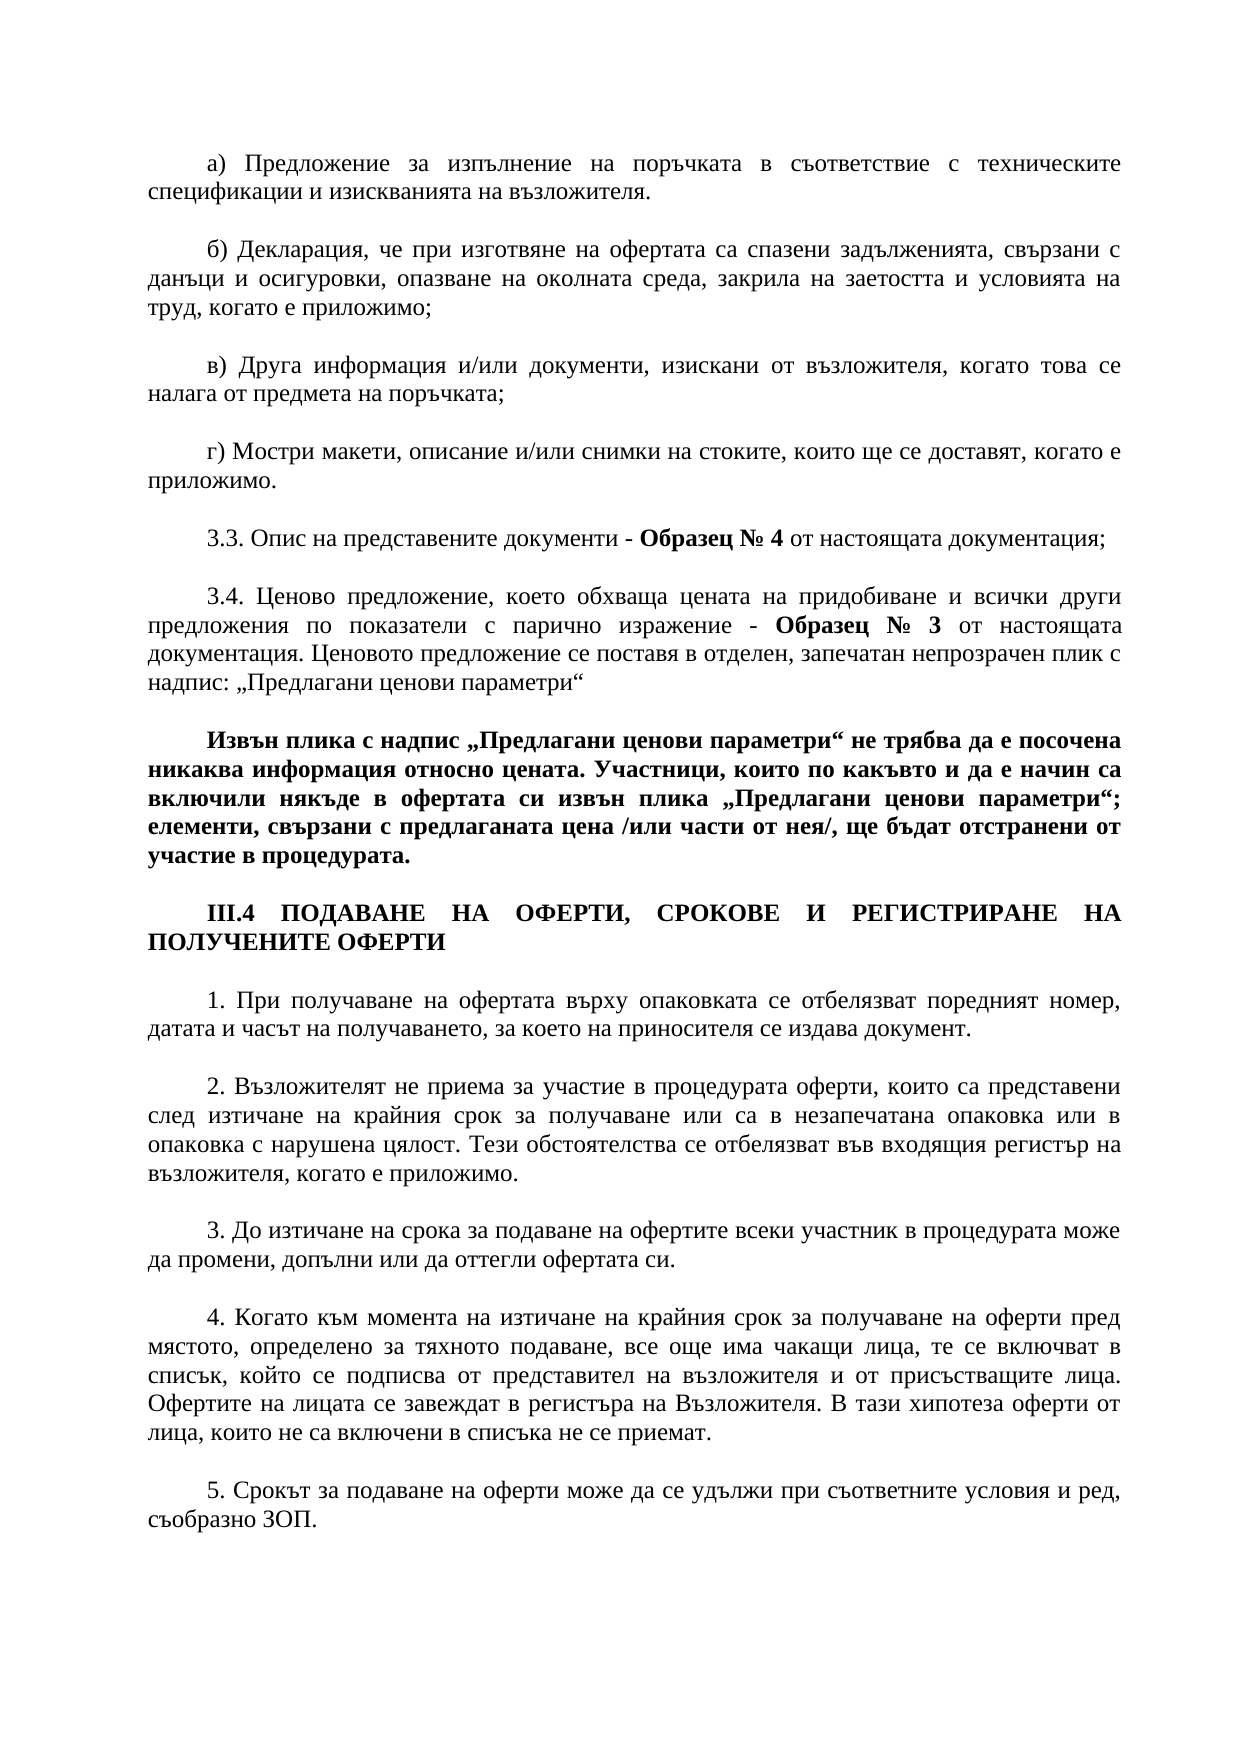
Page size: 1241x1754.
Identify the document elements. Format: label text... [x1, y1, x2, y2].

text Извън плика с надпис „Предлагани ценови параметри“ не трябва да е посочена никаква информация относно цената. Участници, които по какъвто и да е начин са включили някъде в офертата си извън плика „Предлагани ценови параметри“; елементи, свързани с предлаганата цена /или части от нея/, ще бъдат отстранени от участие в процедурата. [148, 725, 1122, 869]
text 2. Възложителят не приема за участие в процедурата оферти, които са представени след изтичане на крайния срок за получаване или са в незапечатана опаковка или в опаковка с нарушена цялост. Тези обстоятелства се отбелязват във входящия регистър на възложителя, когато е приложимо. [148, 1071, 1122, 1186]
text 1. При получаване на офертата върху опаковката се отбелязват поредният номер, датата и часът на получаването, за което на приносителя се издава документ. [148, 985, 1122, 1042]
text в) Друга информация и/или документи, изискани от възложителя, когато това се налага от предмета на поръчката; [148, 350, 1122, 407]
subtitle III.4 ПОДАВАНЕ НА ОФЕРТИ, СРОКОВЕ И РЕГИСТРИРАНЕ НА ПОЛУЧЕНИТЕ ОФЕРТИ [148, 898, 1122, 956]
text 5. Срокът за подаване на оферти може да се удължи при съответните условия и ред, съобразно ЗОП. [148, 1475, 1122, 1533]
text г) Мостри макети, описание и/или снимки на стоките, които ще се доставят, когато е приложимо. [148, 436, 1122, 494]
text а) Предложение за изпълнение на поръчката в съответствие с техническите спецификации и изискванията на възложителя. [148, 148, 1122, 205]
text 4. Когато към момента на изтичане на крайния срок за получаване на оферти пред мястото, определено за тяхното подаване, все още има чакащи лица, те се включват в списък, който се подписва от представител на възложителя и от присъстващите лица. Офертите на лицата се завеждат в регистъра на Възложителя. В тази хипотеза оферти от лица, които не са включени в списъка не се приемат. [148, 1302, 1122, 1446]
text 3.4. Ценово предложение, което обхваща цената на придобиване и всички други предложения по показатели с парично изражение - Образец № 3 от настоящата документация. Ценовото предложение се поставя в отделен, запечатан непрозрачен плик с надпис: „Предлагани ценови параметри“ [148, 581, 1122, 696]
text 3. До изтичане на срока за подаване на офертите всеки участник в процедурата може да промени, допълни или да оттегли офертата си. [148, 1216, 1122, 1273]
text 3.3. Опис на представените документи - Образец № 4 от настоящата документация; [148, 523, 1122, 552]
text б) Декларация, че при изготвяне на офертата са спазени задълженията, свързани с данъци и осигуровки, опазване на околната среда, закрила на заетостта и условията на труд, когато е приложимо; [148, 234, 1122, 321]
